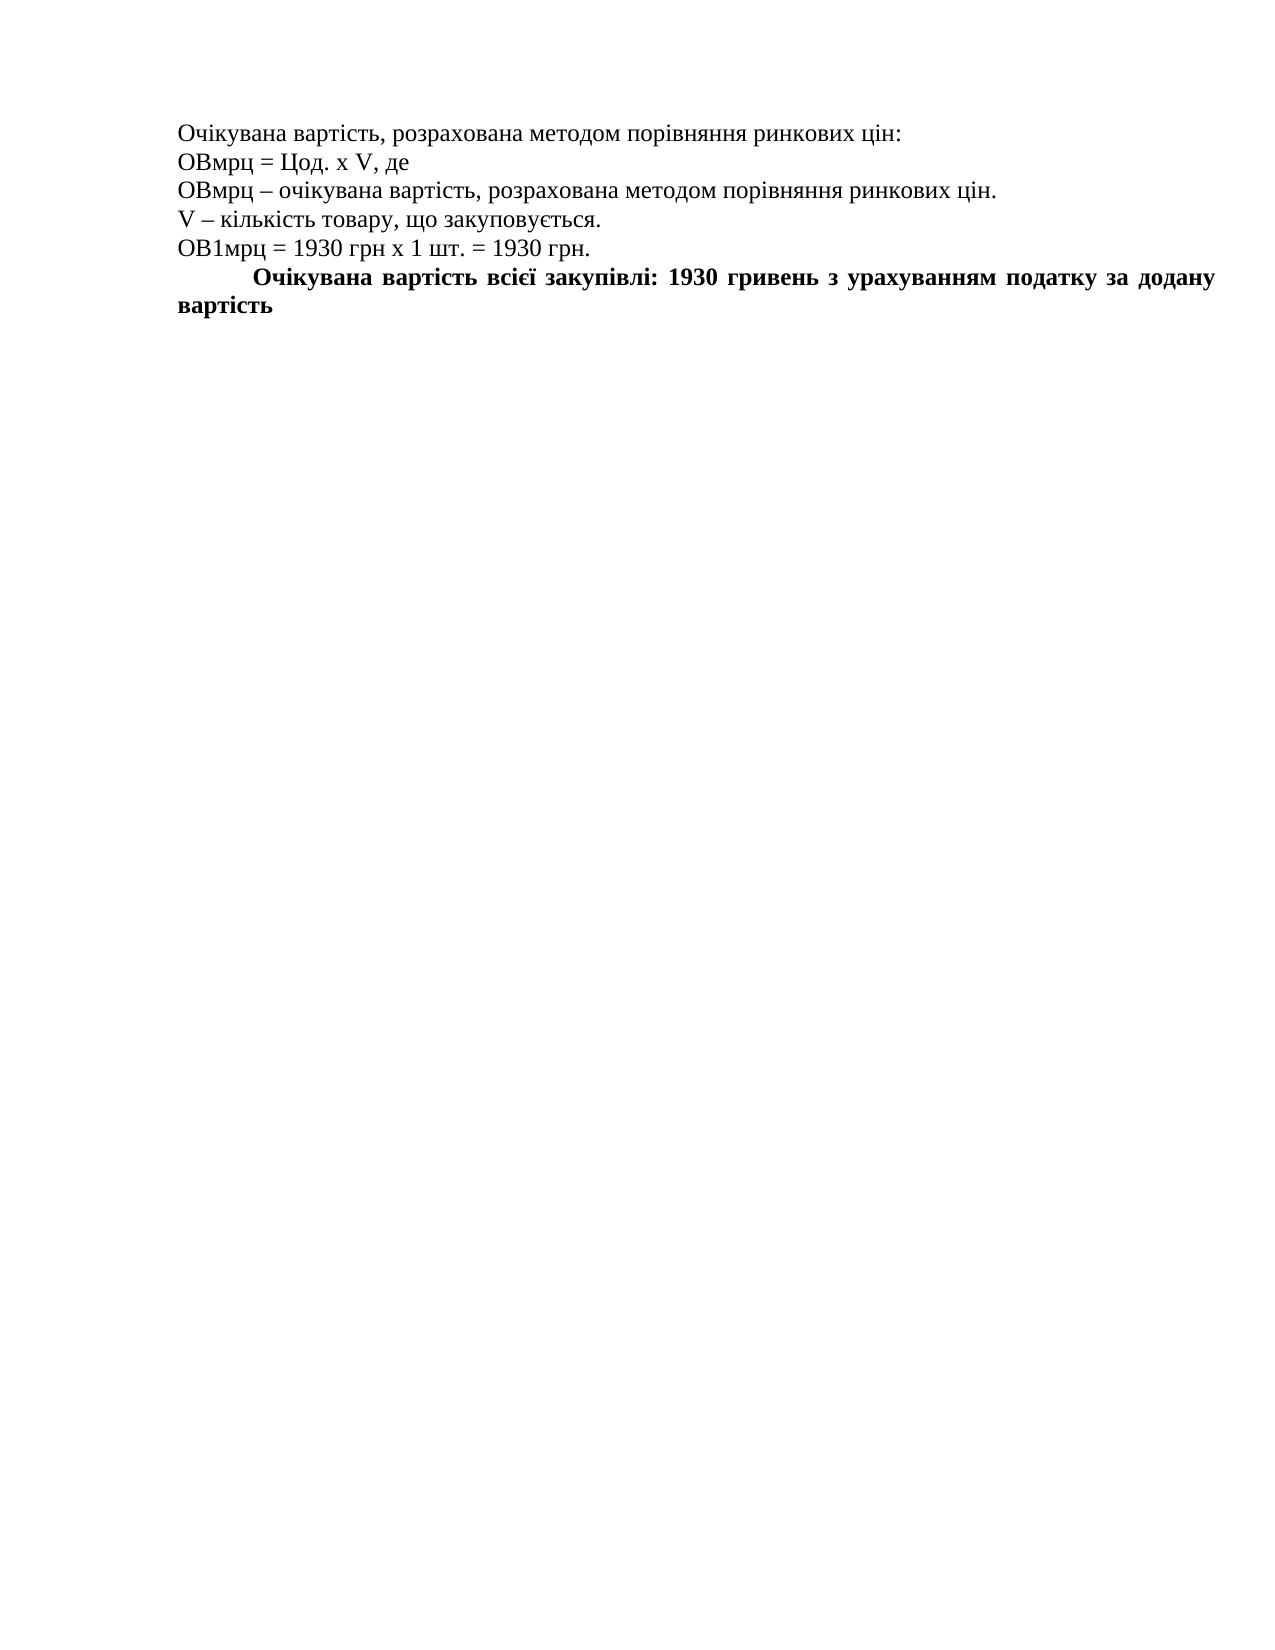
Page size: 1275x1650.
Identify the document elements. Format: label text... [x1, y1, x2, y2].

text Очікувана вартість всієї закупівлі: 1930 гривень з урахуванням податку за додану вартість [177, 262, 1216, 319]
text ОВ1мрц = 1930 грн х 1 шт. = 1930 грн. [177, 233, 1216, 262]
text ОВмрц – очікувана вартість, розрахована методом порівняння ринкових цін. [177, 176, 1216, 204]
text V – кількість товару, що закуповується. [177, 204, 1216, 233]
text Очікувана вартість, розрахована методом порівняння ринкових цін: [177, 118, 1216, 147]
text ОВмрц = Цод. х V, де [177, 147, 1216, 176]
